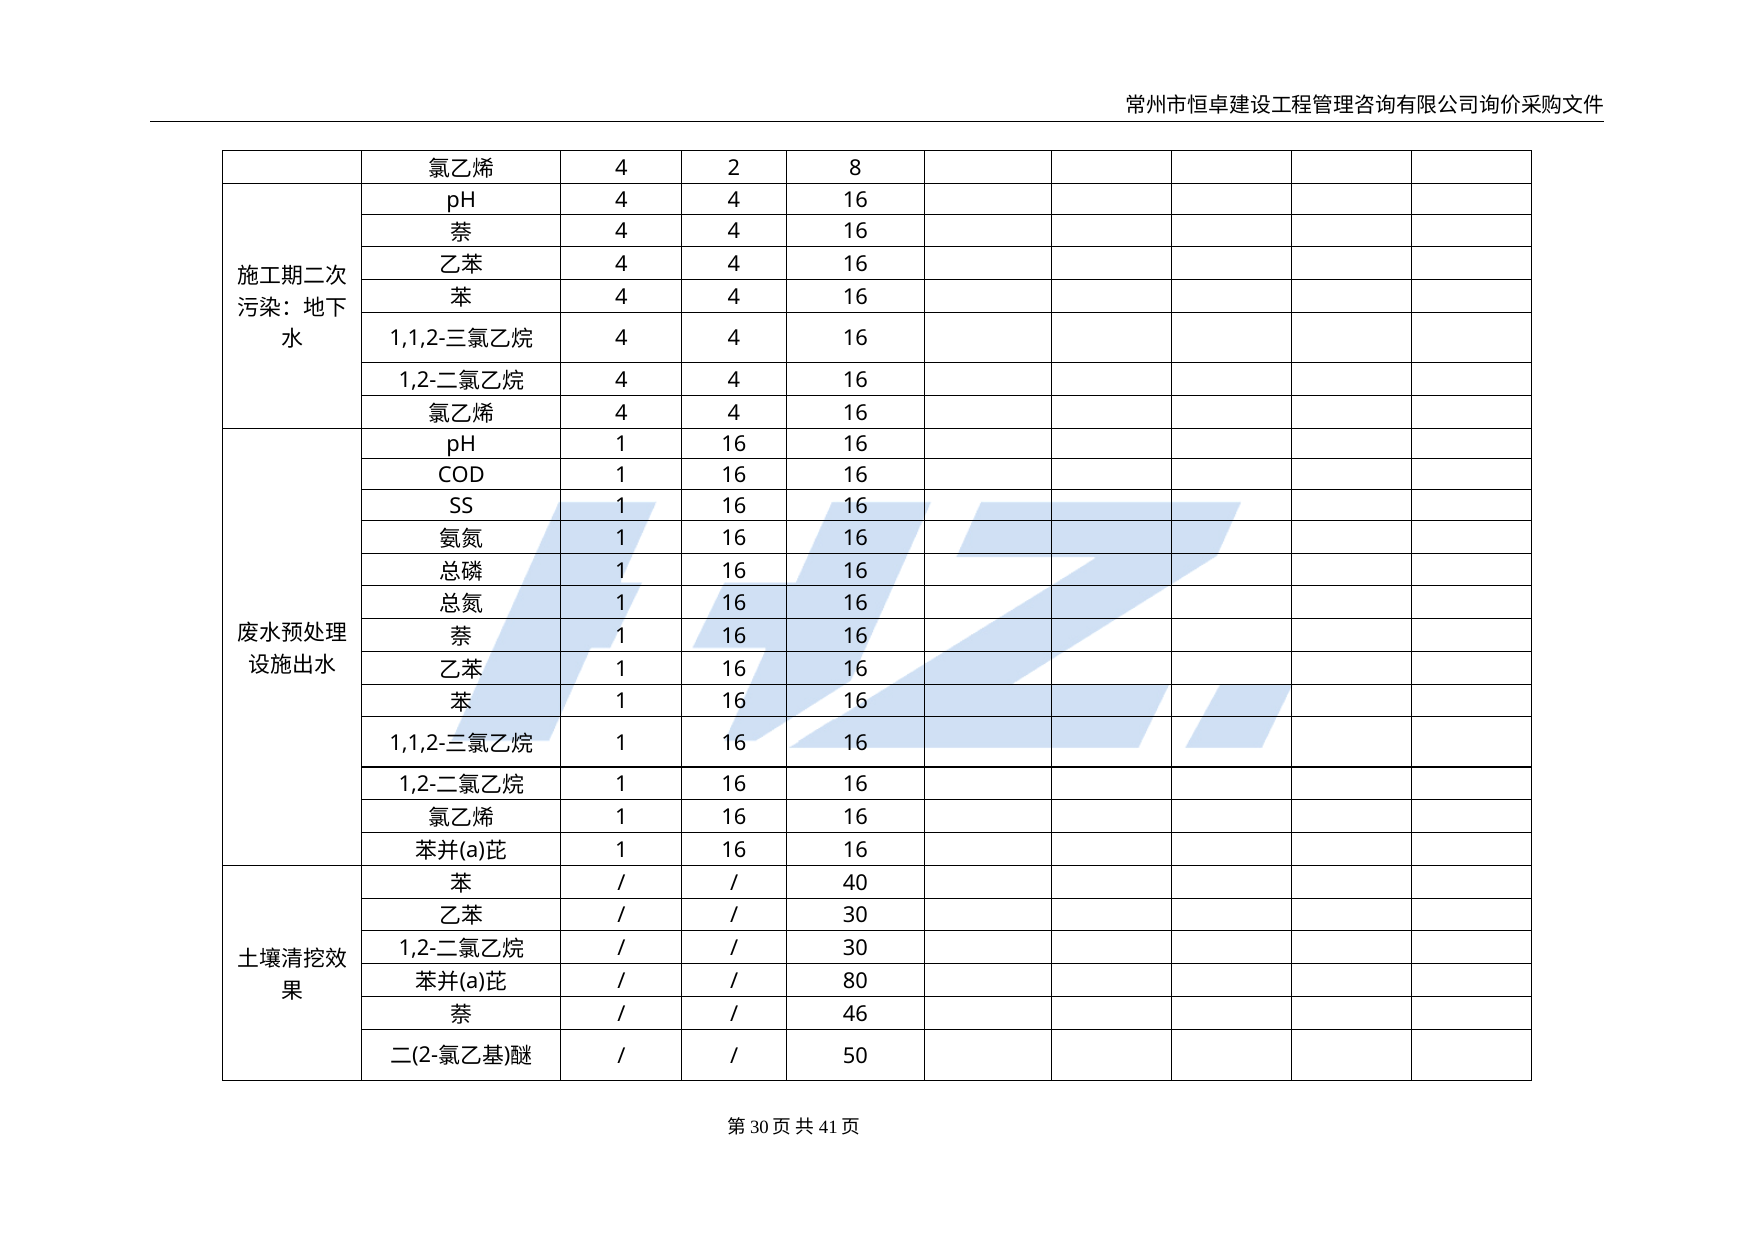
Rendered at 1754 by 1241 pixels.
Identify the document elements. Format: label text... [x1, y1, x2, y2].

table_cell [1052, 521, 1171, 553]
table_cell [1412, 313, 1531, 362]
table_cell 4 [682, 396, 786, 427]
table_cell 16 [787, 215, 924, 246]
table_cell [925, 184, 1051, 213]
table_cell [1292, 833, 1411, 865]
table_cell 16 [682, 652, 786, 683]
table_cell [925, 521, 1051, 553]
table_cell 1 [561, 685, 681, 716]
table_cell 1,1,2-三氯乙烷 [362, 717, 560, 766]
table_cell 总氮 [362, 586, 560, 618]
table_cell 4 [682, 280, 786, 312]
table_cell / [682, 964, 786, 996]
table_cell [1172, 619, 1291, 651]
table_cell 16 [787, 685, 924, 716]
table_cell [1172, 997, 1291, 1028]
table_cell 16 [682, 833, 786, 865]
table_cell 4 [682, 247, 786, 279]
table_cell [1172, 459, 1291, 489]
table_cell [1172, 521, 1291, 553]
table_cell 4 [682, 363, 786, 395]
table_cell 16 [787, 586, 924, 618]
table_cell 30 [787, 899, 924, 930]
table_cell [1172, 1030, 1291, 1079]
table_cell 1 [561, 459, 681, 489]
table_cell [1292, 490, 1411, 520]
table_cell 46 [787, 997, 924, 1028]
table_cell [1172, 184, 1291, 213]
table_cell [925, 396, 1051, 427]
table_cell SS [362, 490, 560, 520]
table_cell 16 [682, 490, 786, 520]
table_cell 2 [682, 151, 786, 183]
table_cell [1292, 931, 1411, 963]
table_cell [925, 997, 1051, 1028]
table_cell 4 [561, 396, 681, 427]
table_cell [1052, 554, 1171, 585]
table_cell COD [362, 459, 560, 489]
table_cell [1292, 685, 1411, 716]
table_cell [925, 833, 1051, 865]
table_cell [1052, 652, 1171, 683]
table_cell [1292, 280, 1411, 312]
table_cell / [682, 1030, 786, 1079]
table_cell [925, 1030, 1051, 1079]
table_cell 氯乙烯 [362, 396, 560, 427]
table_cell pH [362, 184, 560, 213]
table_cell / [561, 866, 681, 897]
table_cell 二(2-氯乙基)醚 [362, 1030, 560, 1079]
table_cell 4 [682, 215, 786, 246]
table_cell [925, 931, 1051, 963]
table_cell [1412, 151, 1531, 183]
table_cell [1052, 931, 1171, 963]
table_cell [1412, 964, 1531, 996]
table_cell 16 [787, 459, 924, 489]
table_cell [1412, 429, 1531, 458]
table_cell 氯乙烯 [362, 800, 560, 832]
table_cell [1292, 313, 1411, 362]
table_cell [1292, 1030, 1411, 1079]
table_cell [1292, 800, 1411, 832]
table_cell [925, 363, 1051, 395]
table_cell [1172, 215, 1291, 246]
table_cell [1052, 833, 1171, 865]
table_cell 1,2-二氯乙烷 [362, 931, 560, 963]
table_cell [1172, 429, 1291, 458]
table_cell / [561, 931, 681, 963]
table_cell 4 [682, 184, 786, 213]
table_cell [1292, 184, 1411, 213]
table_cell [1052, 899, 1171, 930]
table_cell [925, 800, 1051, 832]
table_cell [1052, 997, 1171, 1028]
table_cell [925, 964, 1051, 996]
table_cell [1172, 833, 1291, 865]
table_cell [1292, 429, 1411, 458]
table_cell 16 [682, 768, 786, 799]
table_cell 总磷 [362, 554, 560, 585]
table_cell [1052, 800, 1171, 832]
table_cell 1 [561, 800, 681, 832]
table_cell [1412, 768, 1531, 799]
table_cell [1172, 363, 1291, 395]
table_cell 16 [787, 363, 924, 395]
table_cell 1 [561, 717, 681, 766]
table_cell [1292, 151, 1411, 183]
table_cell 施工期二次污染：地下水 [223, 184, 361, 427]
table_cell [1172, 586, 1291, 618]
table_cell 16 [787, 313, 924, 362]
table_cell 16 [787, 768, 924, 799]
table_cell 8 [787, 151, 924, 183]
table_cell 4 [561, 247, 681, 279]
table_cell [1172, 151, 1291, 183]
table_cell 16 [682, 619, 786, 651]
table_cell [1172, 396, 1291, 427]
table_cell 苯 [362, 280, 560, 312]
table_cell [1292, 247, 1411, 279]
table_cell [1052, 151, 1171, 183]
table_cell / [682, 866, 786, 897]
table_cell 1,1,2-三氯乙烷 [362, 313, 560, 362]
table_cell [1172, 800, 1291, 832]
table_cell [925, 554, 1051, 585]
table_cell 16 [682, 554, 786, 585]
table_cell 苯并(a)芘 [362, 964, 560, 996]
table_cell [1052, 586, 1171, 618]
table_cell 4 [682, 313, 786, 362]
table_cell [925, 215, 1051, 246]
table_cell / [561, 997, 681, 1028]
table_cell 氯乙烯 [362, 151, 560, 183]
table_cell [1052, 396, 1171, 427]
table_cell 1 [561, 521, 681, 553]
table_cell [1172, 768, 1291, 799]
table_cell / [682, 899, 786, 930]
table_cell [1412, 490, 1531, 520]
table_cell / [682, 931, 786, 963]
table_cell 40 [787, 866, 924, 897]
table_cell [925, 685, 1051, 716]
table_cell / [561, 899, 681, 930]
table_cell 土壤清挖效果 [223, 866, 361, 1079]
table_cell [1412, 280, 1531, 312]
table_cell [925, 247, 1051, 279]
table_cell [1412, 866, 1531, 897]
table_cell [925, 768, 1051, 799]
table_cell 16 [787, 280, 924, 312]
table_cell 16 [682, 717, 786, 766]
table_cell 16 [787, 554, 924, 585]
table_cell [925, 459, 1051, 489]
table_cell 1 [561, 490, 681, 520]
table_cell [1292, 652, 1411, 683]
table_cell [925, 490, 1051, 520]
table_cell [1292, 768, 1411, 799]
table_cell [1292, 396, 1411, 427]
table_cell 4 [561, 280, 681, 312]
table_cell 80 [787, 964, 924, 996]
table_cell [1052, 768, 1171, 799]
table_cell 乙苯 [362, 899, 560, 930]
table_cell [1292, 717, 1411, 766]
table_cell [1052, 619, 1171, 651]
table_cell 16 [787, 396, 924, 427]
table_cell [1292, 619, 1411, 651]
table_cell [1172, 490, 1291, 520]
table_cell 1,2-二氯乙烷 [362, 363, 560, 395]
table_cell 16 [682, 521, 786, 553]
table_cell 16 [787, 652, 924, 683]
table_cell [1172, 717, 1291, 766]
table_cell [1292, 521, 1411, 553]
table_cell [925, 717, 1051, 766]
table_cell [1412, 521, 1531, 553]
table_cell [1052, 1030, 1171, 1079]
table_cell 1 [561, 586, 681, 618]
table_cell [1412, 685, 1531, 716]
table_cell 16 [787, 247, 924, 279]
table_cell [1412, 554, 1531, 585]
table_cell 萘 [362, 619, 560, 651]
table_cell [925, 652, 1051, 683]
table_cell [1412, 1030, 1531, 1079]
table_cell [925, 586, 1051, 618]
table_cell [1412, 652, 1531, 683]
table_cell [1412, 619, 1531, 651]
table_cell [1052, 215, 1171, 246]
table_cell 4 [561, 363, 681, 395]
table_cell 氨氮 [362, 521, 560, 553]
table_cell [1292, 586, 1411, 618]
table_cell 16 [787, 717, 924, 766]
table_cell [925, 429, 1051, 458]
table_cell [1172, 931, 1291, 963]
table_cell 1 [561, 652, 681, 683]
table_cell [925, 313, 1051, 362]
table_cell [1172, 964, 1291, 996]
table_cell 1 [561, 554, 681, 585]
table_cell [1172, 554, 1291, 585]
table_cell [1412, 997, 1531, 1028]
table_cell 16 [682, 429, 786, 458]
table_cell 乙苯 [362, 652, 560, 683]
table_cell [1052, 964, 1171, 996]
table_cell [1292, 997, 1411, 1028]
table_cell [1052, 184, 1171, 213]
table_cell 4 [561, 215, 681, 246]
table_cell [1412, 833, 1531, 865]
table_cell 苯 [362, 685, 560, 716]
table_cell pH [362, 429, 560, 458]
table_cell [1412, 363, 1531, 395]
table_cell 16 [682, 459, 786, 489]
table_cell 16 [682, 586, 786, 618]
table_cell 16 [787, 833, 924, 865]
table_cell 苯并(a)芘 [362, 833, 560, 865]
table_cell [925, 280, 1051, 312]
table_cell 4 [561, 313, 681, 362]
table_cell [1052, 866, 1171, 897]
table_cell [1172, 685, 1291, 716]
table_cell [1292, 899, 1411, 930]
table_cell [1052, 429, 1171, 458]
table_cell [1172, 313, 1291, 362]
table_cell / [682, 997, 786, 1028]
table_cell 16 [682, 685, 786, 716]
table_cell [1172, 866, 1291, 897]
table_cell 4 [561, 184, 681, 213]
table_cell 1,2-二氯乙烷 [362, 768, 560, 799]
table_cell 萘 [362, 997, 560, 1028]
table_cell 16 [682, 800, 786, 832]
table_cell [1052, 717, 1171, 766]
table_cell 16 [787, 619, 924, 651]
table_cell [925, 151, 1051, 183]
table_cell [925, 619, 1051, 651]
table_cell [1292, 459, 1411, 489]
table_cell 50 [787, 1030, 924, 1079]
table_cell [1172, 280, 1291, 312]
table_cell 废水预处理设施出水 [223, 429, 361, 865]
table_cell 16 [787, 490, 924, 520]
table_cell [1292, 554, 1411, 585]
table_cell [1412, 586, 1531, 618]
table_cell 16 [787, 521, 924, 553]
table_cell / [561, 964, 681, 996]
table_cell [1052, 247, 1171, 279]
table_cell [1412, 931, 1531, 963]
table_cell [1052, 363, 1171, 395]
table_cell [1052, 490, 1171, 520]
table_cell / [561, 1030, 681, 1079]
table_cell [1292, 964, 1411, 996]
table_cell 乙苯 [362, 247, 560, 279]
table_cell 1 [561, 619, 681, 651]
table_cell [1052, 313, 1171, 362]
table_cell 16 [787, 429, 924, 458]
table_cell [1052, 685, 1171, 716]
table_cell [1412, 184, 1531, 213]
table_cell 16 [787, 800, 924, 832]
table_cell 1 [561, 768, 681, 799]
table_cell 苯 [362, 866, 560, 897]
table_cell [1292, 363, 1411, 395]
table_cell [1172, 899, 1291, 930]
table_cell [1412, 396, 1531, 427]
table_cell 16 [787, 184, 924, 213]
table_cell [1412, 717, 1531, 766]
table_cell [1412, 800, 1531, 832]
table_cell 30 [787, 931, 924, 963]
table_cell 4 [561, 151, 681, 183]
table_cell [1412, 215, 1531, 246]
table_cell [1052, 280, 1171, 312]
table_cell [1052, 459, 1171, 489]
table_cell [925, 899, 1051, 930]
table_cell [1292, 215, 1411, 246]
table_cell [925, 866, 1051, 897]
table_cell 1 [561, 833, 681, 865]
table_cell [1412, 459, 1531, 489]
table_cell [1292, 866, 1411, 897]
table_cell [1172, 247, 1291, 279]
table_cell [1172, 652, 1291, 683]
table_cell [1412, 899, 1531, 930]
table_cell 萘 [362, 215, 560, 246]
table_cell [1412, 247, 1531, 279]
table_cell 1 [561, 429, 681, 458]
